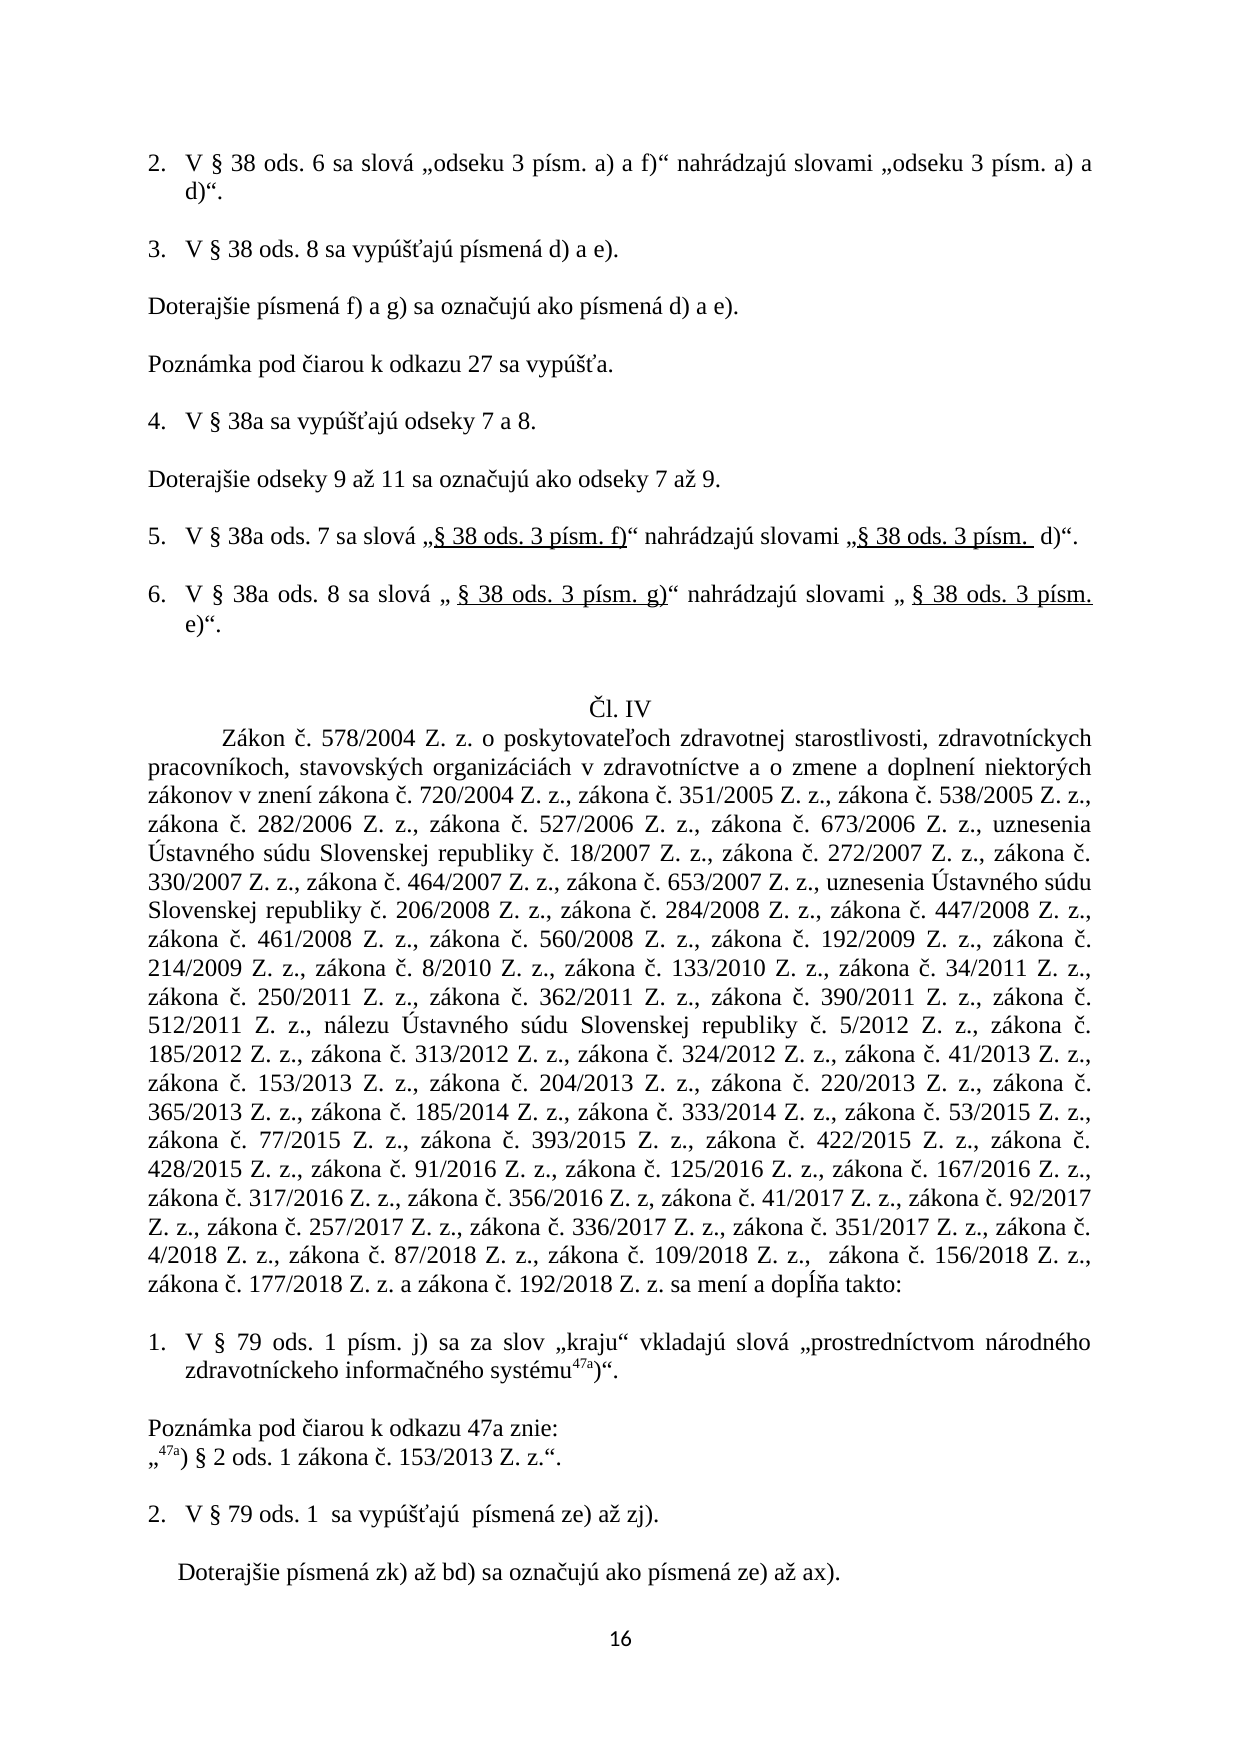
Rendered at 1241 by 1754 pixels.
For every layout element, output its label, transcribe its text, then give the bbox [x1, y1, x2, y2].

list V § 38 ods. 8 sa vypúšťajú písmená d) a e). [148, 234, 1093, 263]
text Poznámka pod čiarou k odkazu 27 sa vypúšťa. [148, 349, 1093, 378]
list V § 79 ods. 1 písm. j) sa za slov „kraju“ vkladajú slová „prostredníctvom národného zdravotníckeho informačného systému47a)“. [148, 1327, 1093, 1384]
list V § 38a ods. 7 sa slová „§ 38 ods. 3 písm. f)“ nahrádzajú slovami „§ 38 ods. 3 písm. d)“. [627, 521, 857, 550]
list V § 79 ods. 1 sa vypúšťajú písmená ze) až zj). [148, 1499, 1093, 1528]
text Poznámka pod čiarou k odkazu 47a znie: [148, 1413, 1093, 1442]
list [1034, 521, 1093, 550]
list V § 38a ods. 7 sa slová „§ 38 ods. 3 písm. f)“ nahrádzajú slovami „§ 38 ods. 3 písm. d)“. [148, 521, 433, 550]
text Čl. IV [148, 694, 1093, 723]
text Doterajšie odseky 9 až 11 sa označujú ako odseky 7 až 9. [148, 464, 1093, 493]
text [148, 291, 1093, 320]
list V § 38a ods. 8 sa slová „ § 38 ods. 3 písm. g)“ nahrádzajú slovami „ § 38 ods. 3 písm. e)“. [148, 579, 1093, 637]
list V § 38a sa vypúšťajú odseky 7 a 8. [148, 406, 1093, 435]
text Zákon č. 578/2004 Z. z. o poskytovateľoch zdravotnej starostlivosti, zdravotníckych pracovníkoch, stavovských organizáciách v zdravotníctve a o zmene a doplnení niektorých zákonov v znení zákona č. 720/2004 Z. z., zákona č. 351/2005 Z. z., zákona č. 538/2005 Z. z., zákona č. 282/2006 Z. z., zákona č. 527/2006 Z. z., zákona č. 673/2006 Z. z., uznesenia Ústavného súdu Slovenskej republiky č. 18/2007 Z. z., zákona č. 272/2007 Z. z., zákona č. 330/2007 Z. z., zákona č. 464/2007 Z. z., zákona č. 653/2007 Z. z., uznesenia Ústavného súdu Slovenskej republiky č. 206/2008 Z. z., zákona č. 284/2008 Z. z., zákona č. 447/2008 Z. z., zákona č. 461/2008 Z. z., zákona č. 560/2008 Z. z., zákona č. 192/2009 Z. z., zákona č. 214/2009 Z. z., zákona č. 8/2010 Z. z., zákona č. 133/2010 Z. z., zákona č. 34/2011 Z. z., zákona č. 250/2011 Z. z., zákona č. 362/2011 Z. z., zákona č. 390/2011 Z. z., zákona č. 512/2011 Z. z., nálezu Ústavného súdu Slovenskej republiky č. 5/2012 Z. z., zákona č. 185/2012 Z. z., zákona č. 313/2012 Z. z., zákona č. 324/2012 Z. z., zákona č. 41/2013 Z. z., zákona č. 153/2013 Z. z., zákona č. 204/2013 Z. z., zákona č. 220/2013 Z. z., zákona č. 365/2013 Z. z., zákona č. 185/2014 Z. z., zákona č. 333/2014 Z. z., zákona č. 53/2015 Z. z., zákona č. 77/2015 Z. z., zákona č. 393/2015 Z. z., zákona č. 422/2015 Z. z., zákona č. 428/2015 Z. z., zákona č. 91/2016 Z. z., zákona č. 125/2016 Z. z., zákona č. 167/2016 Z. z., zákona č. 317/2016 Z. z., zákona č. 356/2016 Z. z, zákona č. 41/2017 Z. z., zákona č. 92/2017 Z. z., zákona č. 257/2017 Z. z., zákona č. 336/2017 Z. z., zákona č. 351/2017 Z. z., zákona č. 4/2018 Z. z., zákona č. 87/2018 Z. z., zákona č. 109/2018 Z. z., zákona č. 156/2018 Z. z., zákona č. 177/2018 Z. z. a zákona č. 192/2018 Z. z. sa mení a dopĺňa takto: [148, 723, 1093, 1298]
text „47a) § 2 ods. 1 zákona č. 153/2013 Z. z.“. [148, 1442, 1093, 1470]
list Doterajšie písmená zk) až bd) sa označujú ako písmená ze) až ax). [177, 1557, 1093, 1585]
list V § 38 ods. 6 sa slová „odseku 3 písm. a) a f)“ nahrádzajú slovami „odseku 3 písm. a) a d)“. [148, 148, 1093, 205]
